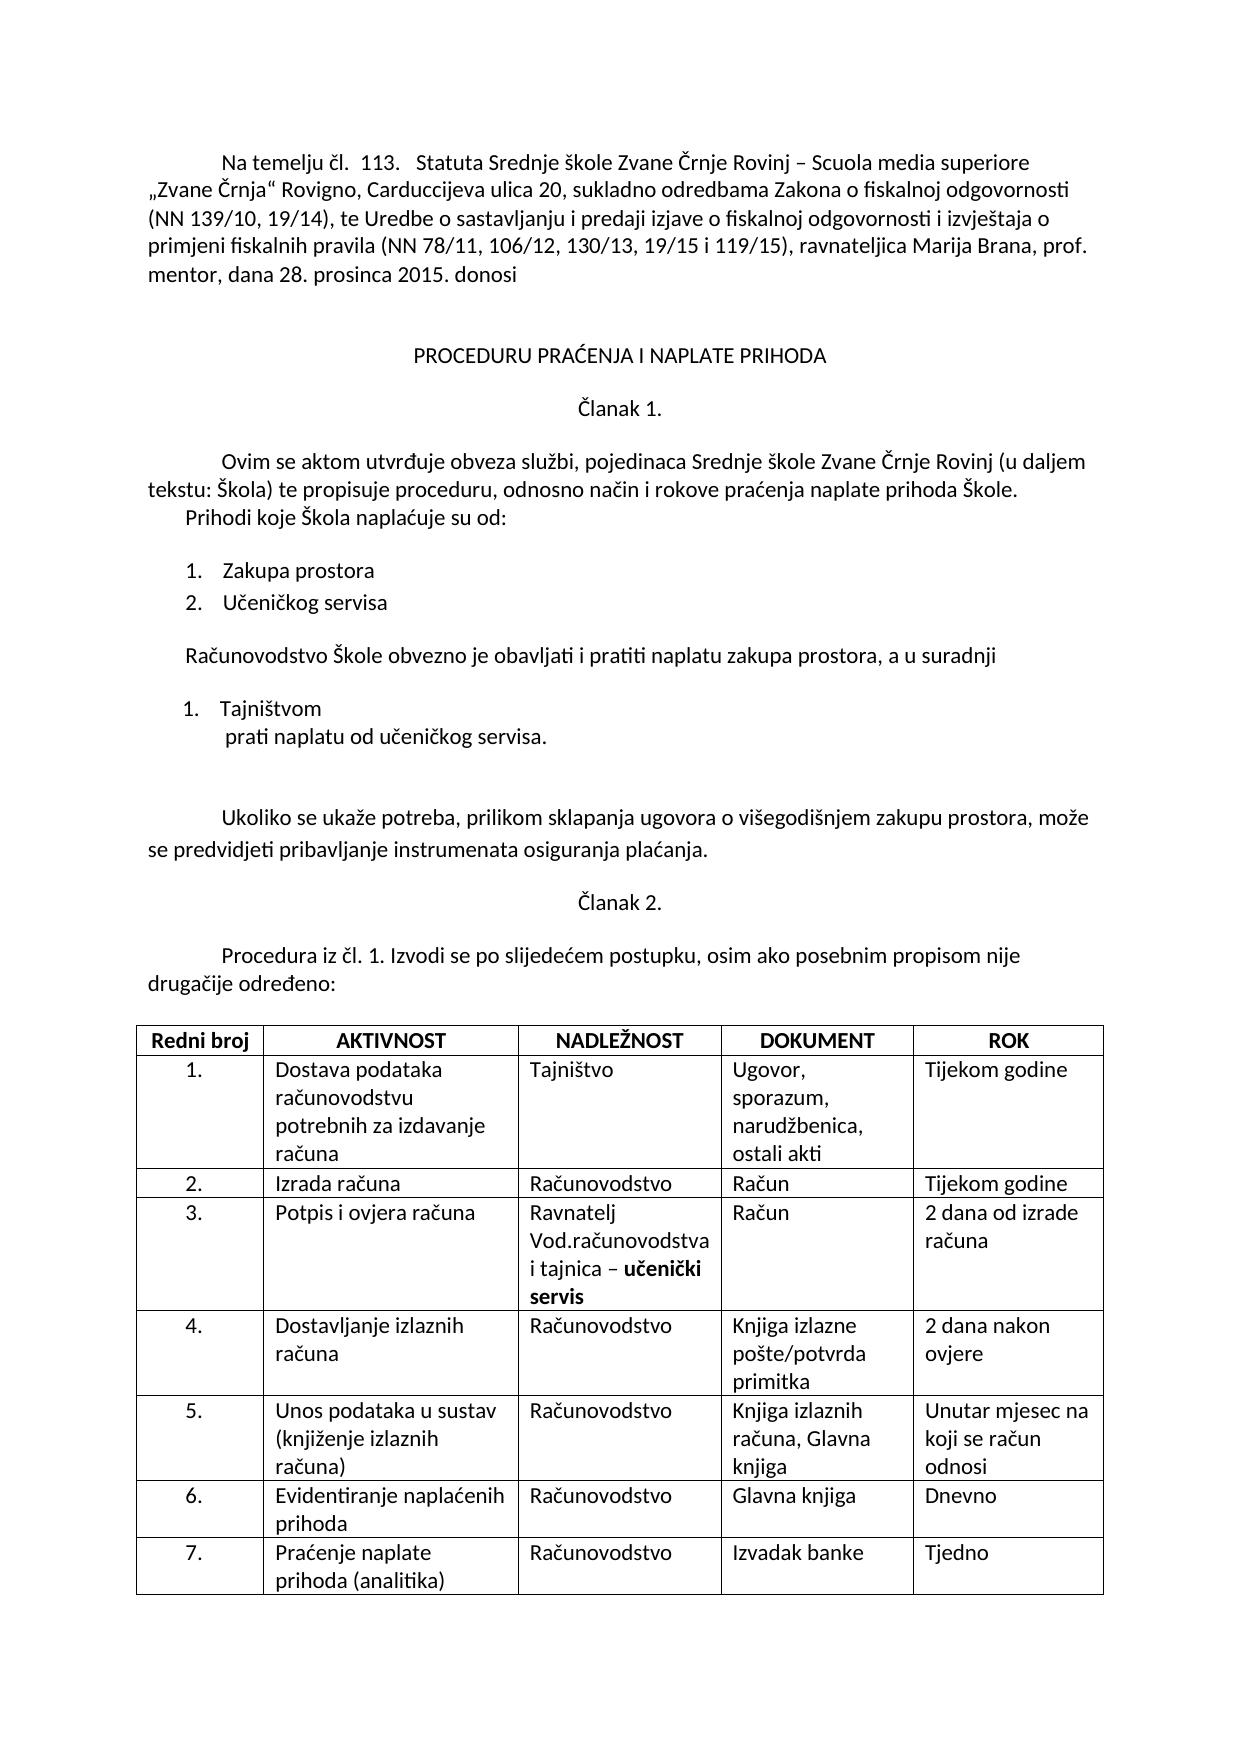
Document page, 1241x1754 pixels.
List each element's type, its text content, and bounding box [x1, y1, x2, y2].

table_cell Ravnatelj Vod.računovodstva i tajnica – učenički servis [519, 1198, 721, 1310]
table_cell Izrada računa [264, 1169, 518, 1197]
text Ovim se aktom utvrđuje obveza službi, pojedinaca Srednje škole Zvane Črnje Rovinj (u daljem tekstu: Škola) te propisuje proceduru, odnosno način i rokove praćenja naplate prihoda Škole. [148, 447, 1093, 503]
table_cell [137, 1396, 263, 1480]
table_cell [137, 1169, 263, 1197]
table_cell [137, 1538, 263, 1594]
table_cell Tjedno [914, 1538, 1103, 1594]
text prati naplatu od učeničkog servisa. [148, 722, 1093, 750]
table_cell Evidentiranje naplaćenih prihoda [264, 1481, 518, 1537]
table_header ROK [914, 1026, 1103, 1054]
table_cell Knjiga izlazne pošte/potvrda primitka [722, 1311, 913, 1395]
table_cell Knjiga izlaznih računa, Glavna knjiga [722, 1396, 913, 1480]
table_cell [137, 1056, 263, 1168]
table_cell 2 dana od izrade računa [914, 1198, 1103, 1310]
table_header NADLEŽNOST [519, 1026, 721, 1054]
table_cell [137, 1311, 263, 1395]
text Članak 2. [148, 888, 1093, 916]
table_cell Praćenje naplate prihoda (analitika) [264, 1538, 518, 1594]
table_cell Unutar mjesec na koji se račun odnosi [914, 1396, 1103, 1480]
text Računovodstvo Škole obvezno je obavljati i pratiti naplatu zakupa prostora, a u suradnji [148, 641, 1093, 669]
table_cell Dostava podataka računovodstvu potrebnih za izdavanje računa [264, 1056, 518, 1168]
table_cell Ugovor, sporazum, narudžbenica, ostali akti [722, 1056, 913, 1168]
table_cell [137, 1481, 263, 1537]
table_cell Tijekom godine [914, 1169, 1103, 1197]
table_cell Potpis i ovjera računa [264, 1198, 518, 1310]
table_cell Računovodstvo [519, 1538, 721, 1594]
table_cell Dostavljanje izlaznih računa [264, 1311, 518, 1395]
list Učeničkog servisa [185, 588, 1093, 616]
table_cell Glavna knjiga [722, 1481, 913, 1537]
table_cell Računovodstvo [519, 1481, 721, 1537]
table_cell Račun [722, 1169, 913, 1197]
table_cell 2 dana nakon ovjere [914, 1311, 1103, 1395]
table_cell Tajništvo [519, 1056, 721, 1168]
list Zakupa prostora [185, 556, 1093, 584]
table_cell Unos podataka u sustav (knjiženje izlaznih računa) [264, 1396, 518, 1480]
text Ukoliko se ukaže potreba, prilikom sklapanja ugovora o višegodišnjem zakupu prostora, može se predvidjeti pribavljanje instrumenata osiguranja plaćanja. [148, 803, 1093, 863]
text Prihodi koje Škola naplaćuje su od: [148, 503, 1093, 531]
text PROCEDURU PRAĆENJA I NAPLATE PRIHODA [148, 341, 1093, 369]
table_cell Računovodstvo [519, 1169, 721, 1197]
table_cell Tijekom godine [914, 1056, 1103, 1168]
table_header DOKUMENT [722, 1026, 913, 1054]
text Članak 1. [148, 394, 1093, 422]
text Na temelju čl. 113. Statuta Srednje škole Zvane Črnje Rovinj – Scuola media superiore „Zvane Črnja“ Rovigno, Carduccijeva ulica 20, sukladno odredbama Zakona o fiskalnoj odgovornosti (NN 139/10, 19/14), te Uredbe o sastavljanju i predaji izjave o fiskalnoj odgovornosti i izvještaja o primjeni fiskalnih pravila (NN 78/11, 106/12, 130/13, 19/15 i 119/15), ravnateljica Marija Brana, prof. mentor, dana 28. prosinca 2015. donosi [148, 148, 1093, 288]
list Tajništvom [182, 694, 1093, 722]
table_cell [137, 1198, 263, 1310]
text Procedura iz čl. 1. Izvodi se po slijedećem postupku, osim ako posebnim propisom nije drugačije određeno: [148, 941, 1093, 997]
table_header Redni broj [137, 1026, 263, 1054]
table_cell Računovodstvo [519, 1311, 721, 1395]
table_header AKTIVNOST [264, 1026, 518, 1054]
table_cell Izvadak banke [722, 1538, 913, 1594]
table_cell Dnevno [914, 1481, 1103, 1537]
table_cell Računovodstvo [519, 1396, 721, 1480]
table_cell Račun [722, 1198, 913, 1310]
